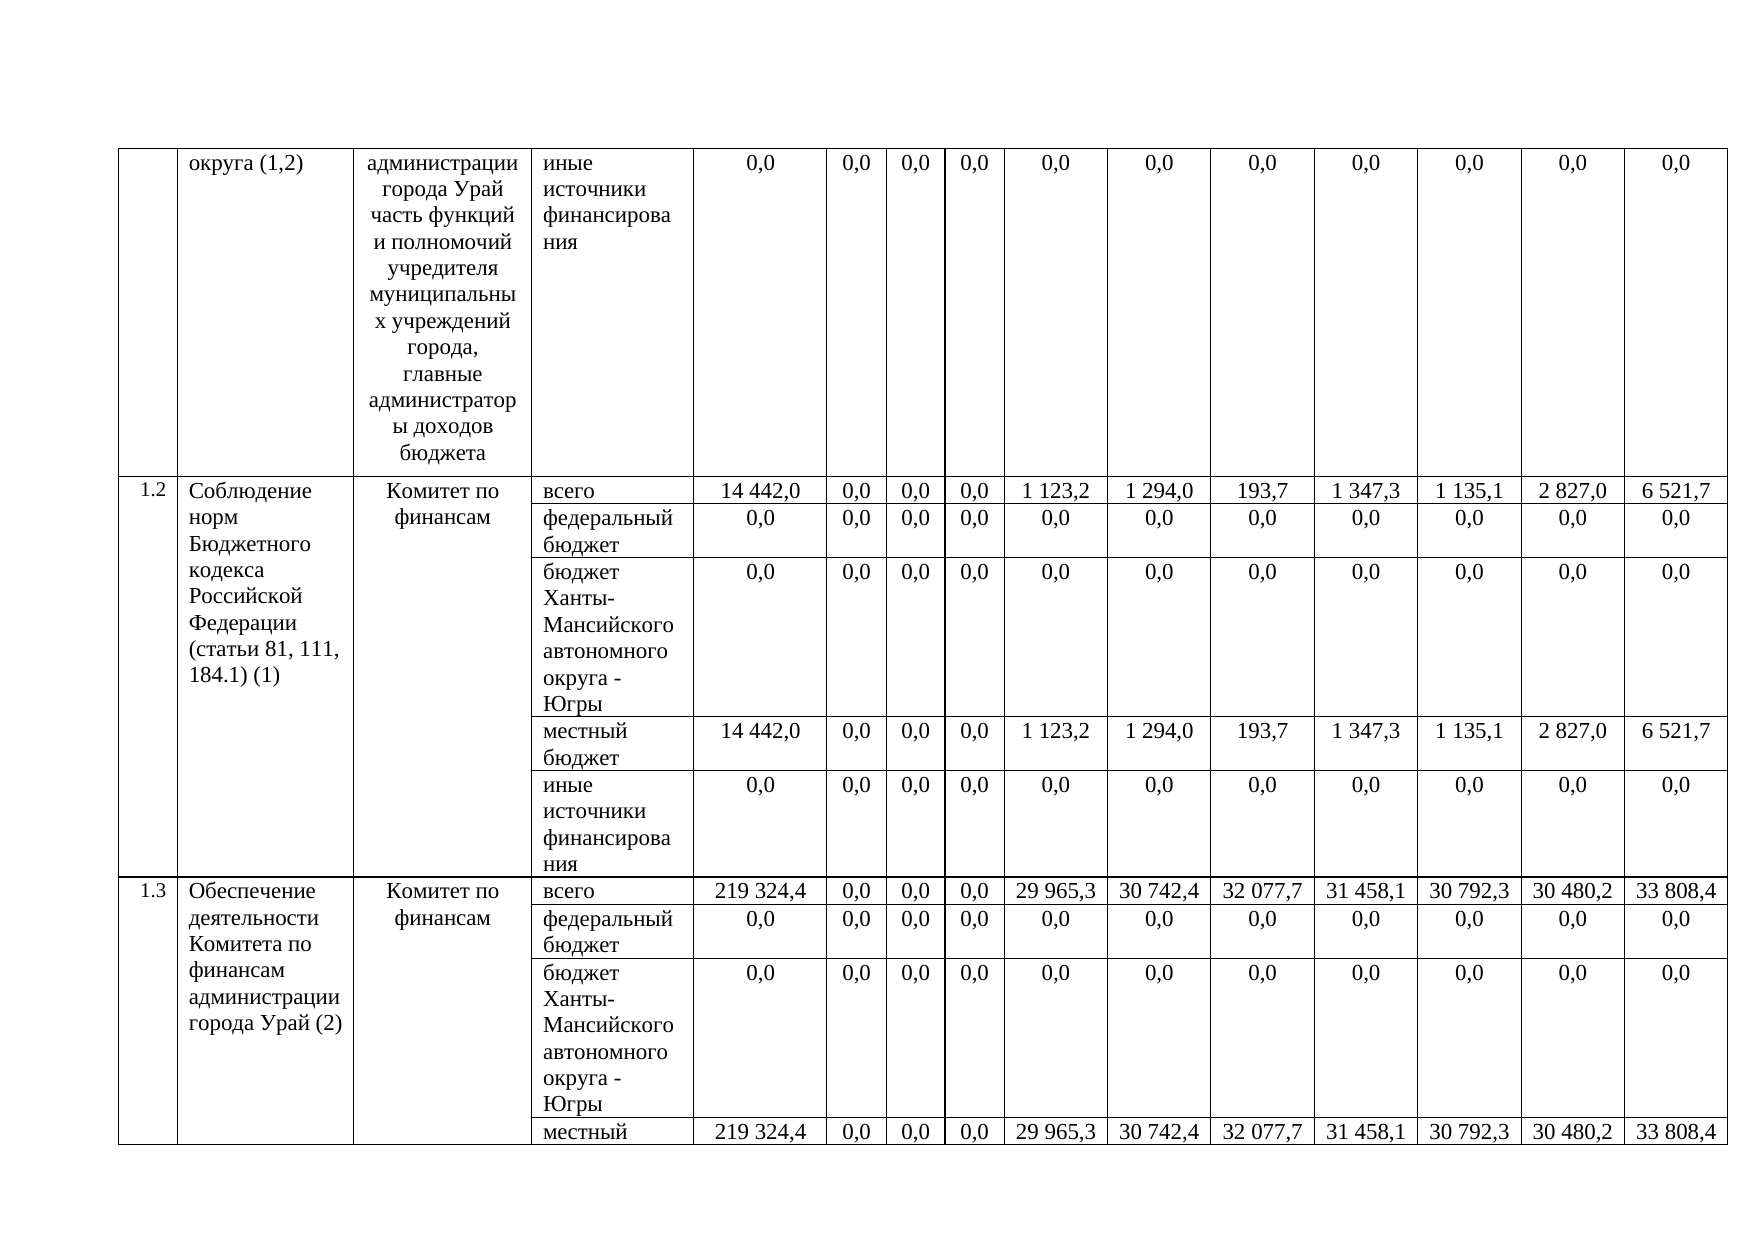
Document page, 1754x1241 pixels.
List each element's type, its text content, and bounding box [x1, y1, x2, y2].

table_cell 1 294,0 [1108, 477, 1210, 503]
table_cell 14 442,0 [694, 477, 826, 503]
table_cell 0,0 [1625, 771, 1727, 876]
table_cell 0,0 [1108, 771, 1210, 876]
table_cell 30 480,2 [1522, 878, 1624, 904]
table_cell 0,0 [946, 558, 1004, 716]
table_cell 30 792,3 [1418, 878, 1521, 904]
table_cell 0,0 [827, 558, 886, 716]
table_cell 0,0 [887, 149, 944, 476]
table_cell 0,0 [1625, 959, 1727, 1117]
table_cell 1 123,2 [1005, 477, 1107, 503]
table_cell 219 324,4 [694, 1118, 826, 1144]
table_cell 0,0 [694, 905, 826, 958]
table_cell 0,0 [1522, 905, 1624, 958]
table_cell 0,0 [946, 477, 1004, 503]
table_cell 0,0 [887, 959, 944, 1117]
table_cell 0,0 [1418, 771, 1521, 876]
table_cell 0,0 [1418, 504, 1521, 557]
table_cell 0,0 [827, 477, 886, 503]
table_cell 1 347,3 [1315, 477, 1417, 503]
table_cell 0,0 [1315, 771, 1417, 876]
table_cell 33 808,4 [1625, 1118, 1727, 1144]
table_cell 0,0 [887, 771, 944, 876]
table_cell 0,0 [887, 717, 944, 770]
table_cell 0,0 [946, 771, 1004, 876]
table_cell 0,0 [1315, 149, 1417, 476]
table_cell 0,0 [1005, 771, 1107, 876]
table_cell 14 442,0 [694, 717, 826, 770]
table_cell Комитет по финансам [354, 878, 531, 1144]
table_cell 6 521,7 [1625, 477, 1727, 503]
table_cell 0,0 [1211, 504, 1314, 557]
table_cell 0,0 [887, 905, 944, 958]
table_cell 0,0 [887, 558, 944, 716]
table_cell всего [532, 878, 693, 904]
table_cell Соблюдение норм Бюджетного кодекса Российской Федерации (статьи 81, 111, 184.1) (1) [178, 477, 353, 876]
table_cell 0,0 [887, 1118, 944, 1144]
table_cell 0,0 [1211, 905, 1314, 958]
table_cell 0,0 [946, 1118, 1004, 1144]
table_cell 0,0 [946, 959, 1004, 1117]
table_cell 0,0 [1211, 959, 1314, 1117]
table_cell 0,0 [1522, 149, 1624, 476]
table_cell 0,0 [1625, 149, 1727, 476]
table_cell 30 742,4 [1108, 878, 1210, 904]
table_cell 0,0 [827, 959, 886, 1117]
table_cell 0,0 [1211, 558, 1314, 716]
table_cell 6 521,7 [1625, 717, 1727, 770]
table_cell 0,0 [827, 878, 886, 904]
table_cell федеральный бюджет [532, 905, 693, 958]
table_cell 0,0 [1625, 504, 1727, 557]
table_cell 0,0 [1418, 149, 1521, 476]
table_cell 0,0 [827, 905, 886, 958]
table_cell 0,0 [1005, 959, 1107, 1117]
table_cell 0,0 [1005, 149, 1107, 476]
table_cell 0,0 [946, 878, 1004, 904]
table_cell 0,0 [946, 905, 1004, 958]
table_cell 0,0 [1108, 558, 1210, 716]
table_cell 0,0 [1005, 905, 1107, 958]
table_cell 0,0 [827, 1118, 886, 1144]
table_cell бюджет Ханты-Мансийского автономного округа - Югры [532, 558, 693, 716]
table_cell 0,0 [887, 504, 944, 557]
table_cell 0,0 [1005, 504, 1107, 557]
table_cell 1 347,3 [1315, 717, 1417, 770]
table_cell 0,0 [1418, 558, 1521, 716]
table_cell 29 965,3 [1005, 878, 1107, 904]
table_cell всего [532, 477, 693, 503]
table_cell 0,0 [1418, 905, 1521, 958]
table_cell 0,0 [1315, 558, 1417, 716]
table_cell 30 480,2 [1522, 1118, 1624, 1144]
table_cell 0,0 [1211, 771, 1314, 876]
table_cell 0,0 [887, 878, 944, 904]
table_cell 1 135,1 [1418, 477, 1521, 503]
table_cell местный бюджет [532, 717, 693, 770]
table_cell 0,0 [887, 477, 944, 503]
table_cell 30 742,4 [1108, 1118, 1210, 1144]
table_cell 29 965,3 [1005, 1118, 1107, 1144]
table_cell 0,0 [827, 771, 886, 876]
table_cell федеральный бюджет [532, 504, 693, 557]
table_cell 2 827,0 [1522, 477, 1624, 503]
table_cell 0,0 [1315, 504, 1417, 557]
table_cell 30 792,3 [1418, 1118, 1521, 1144]
table_cell 0,0 [1522, 558, 1624, 716]
table_cell 0,0 [1315, 905, 1417, 958]
table_cell 1 294,0 [1108, 717, 1210, 770]
table_cell 0,0 [694, 959, 826, 1117]
table_cell 0,0 [1625, 558, 1727, 716]
table_cell 0,0 [694, 771, 826, 876]
table_cell 0,0 [946, 717, 1004, 770]
table_cell иные источники финансирования [532, 771, 693, 876]
table_cell 1.2 [119, 477, 177, 876]
table_cell 0,0 [1108, 504, 1210, 557]
table_cell 0,0 [694, 504, 826, 557]
table_cell 2 827,0 [1522, 717, 1624, 770]
table_cell 31 458,1 [1315, 878, 1417, 904]
table_cell 0,0 [946, 149, 1004, 476]
table_cell 0,0 [1522, 959, 1624, 1117]
table_cell 193,7 [1211, 477, 1314, 503]
table_cell 1 135,1 [1418, 717, 1521, 770]
table_cell 0,0 [1108, 959, 1210, 1117]
table_cell 0,0 [827, 149, 886, 476]
table_cell 193,7 [1211, 717, 1314, 770]
table_cell 0,0 [694, 149, 826, 476]
table_cell 32 077,7 [1211, 1118, 1314, 1144]
table_cell 0,0 [946, 504, 1004, 557]
table_cell 0,0 [1625, 905, 1727, 958]
table_cell 0,0 [827, 717, 886, 770]
table_cell 0,0 [1418, 959, 1521, 1117]
table_cell 0,0 [1522, 771, 1624, 876]
table_cell 33 808,4 [1625, 878, 1727, 904]
table_cell Комитет по финансам [354, 477, 531, 876]
table_cell 0,0 [1522, 504, 1624, 557]
table_cell местный бюджет [532, 1118, 693, 1144]
table_cell 0,0 [1211, 149, 1314, 476]
table_cell 1.3 [119, 878, 177, 1144]
table_cell 219 324,4 [694, 878, 826, 904]
table_cell 0,0 [827, 504, 886, 557]
table_cell 0,0 [1315, 959, 1417, 1117]
table_cell 0,0 [1108, 149, 1210, 476]
table_cell 1 123,2 [1005, 717, 1107, 770]
table_cell 0,0 [1005, 558, 1107, 716]
table_cell 0,0 [694, 558, 826, 716]
table_cell Обеспечение деятельности Комитета по финансам администрации города Урай (2) [178, 878, 353, 1144]
table_cell 32 077,7 [1211, 878, 1314, 904]
table_cell иные источники финансирования [532, 149, 693, 476]
table_cell 0,0 [1108, 905, 1210, 958]
table_cell 31 458,1 [1315, 1118, 1417, 1144]
table_cell бюджет Ханты-Мансийского автономного округа - Югры [532, 959, 693, 1117]
